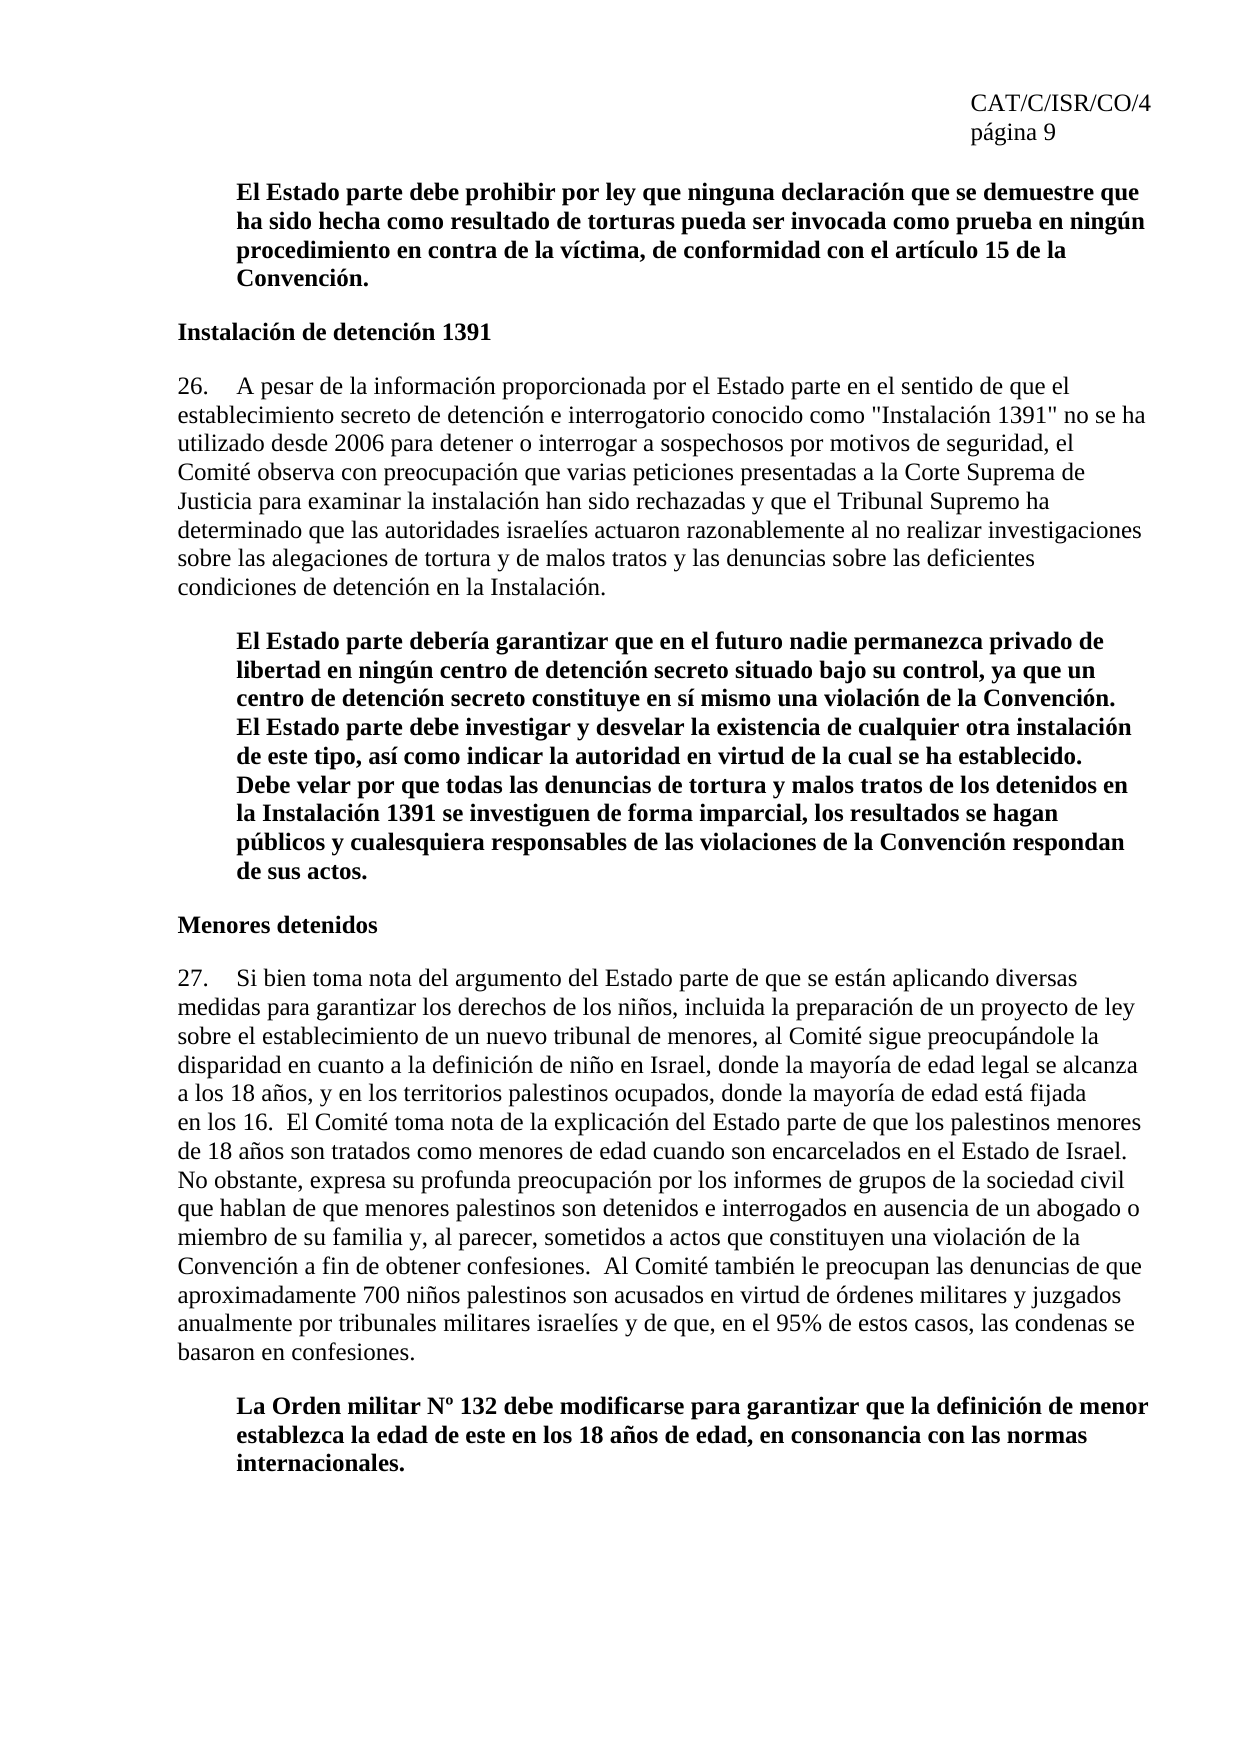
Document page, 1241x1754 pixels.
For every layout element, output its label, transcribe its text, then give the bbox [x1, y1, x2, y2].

text Menores detenidos [177, 910, 1152, 938]
text 27. Si bien toma nota del argumento del Estado parte de que se están aplicando diversas medidas para garantizar los derechos de los niños, incluida la preparación de un proyecto de ley sobre el establecimiento de un nuevo tribunal de menores, al Comité sigue preocupándole la disparidad en cuanto a la definición de niño en Israel, donde la mayoría de edad legal se alcanza a los 18 años, y en los territorios palestinos ocupados, donde la mayoría de edad está fijada en los 16. El Comité toma nota de la explicación del Estado parte de que los palestinos menores de 18 años son tratados como menores de edad cuando son encarcelados en el Estado de Israel. No obstante, expresa su profunda preocupación por los informes de grupos de la sociedad civil que hablan de que menores palestinos son detenidos e interrogados en ausencia de un abogado o miembro de su familia y, al parecer, sometidos a actos que constituyen una violación de la Convención a fin de obtener confesiones. Al Comité también le preocupan las denuncias de que aproximadamente 700 niños palestinos son acusados en virtud de órdenes militares y juzgados anualmente por tribunales militares israelíes y de que, en el 95% de estos casos, las condenas se basaron en confesiones. [177, 963, 1152, 1366]
text 26. A pesar de la información proporcionada por el Estado parte en el sentido de que el establecimiento secreto de detención e interrogatorio conocido como "Instalación 1391" no se ha utilizado desde 2006 para detener o interrogar a sospechosos por motivos de seguridad, el Comité observa con preocupación que varias peticiones presentadas a la Corte Suprema de Justicia para examinar la instalación han sido rechazadas y que el Tribunal Supremo ha determinado que las autoridades israelíes actuaron razonablemente al no realizar investigaciones sobre las alegaciones de tortura y de malos tratos y las denuncias sobre las deficientes condiciones de detención en la Instalación. [177, 371, 1152, 601]
text Instalación de detención 1391 [177, 317, 1152, 346]
text El Estado parte debe prohibir por ley que ninguna declaración que se demuestre que ha sido hecha como resultado de torturas pueda ser invocada como prueba en ningún procedimiento en contra de la víctima, de conformidad con el artículo 15 de la Convención. [236, 177, 1152, 292]
text La Orden militar Nº 132 debe modificarse para garantizar que la definición de menor establezca la edad de este en los 18 años de edad, en consonancia con las normas internacionales. [236, 1391, 1152, 1477]
text El Estado parte debería garantizar que en el futuro nadie permanezca privado de libertad en ningún centro de detención secreto situado bajo su control, ya que un centro de detención secreto constituye en sí mismo una violación de la Convención. El Estado parte debe investigar y desvelar la existencia de cualquier otra instalación de este tipo, así como indicar la autoridad en virtud de la cual se ha establecido. Debe velar por que todas las denuncias de tortura y malos tratos de los detenidos en la Instalación 1391 se investiguen de forma imparcial, los resultados se hagan públicos y cualesquiera responsables de las violaciones de la Convención respondan de sus actos. [236, 626, 1152, 885]
